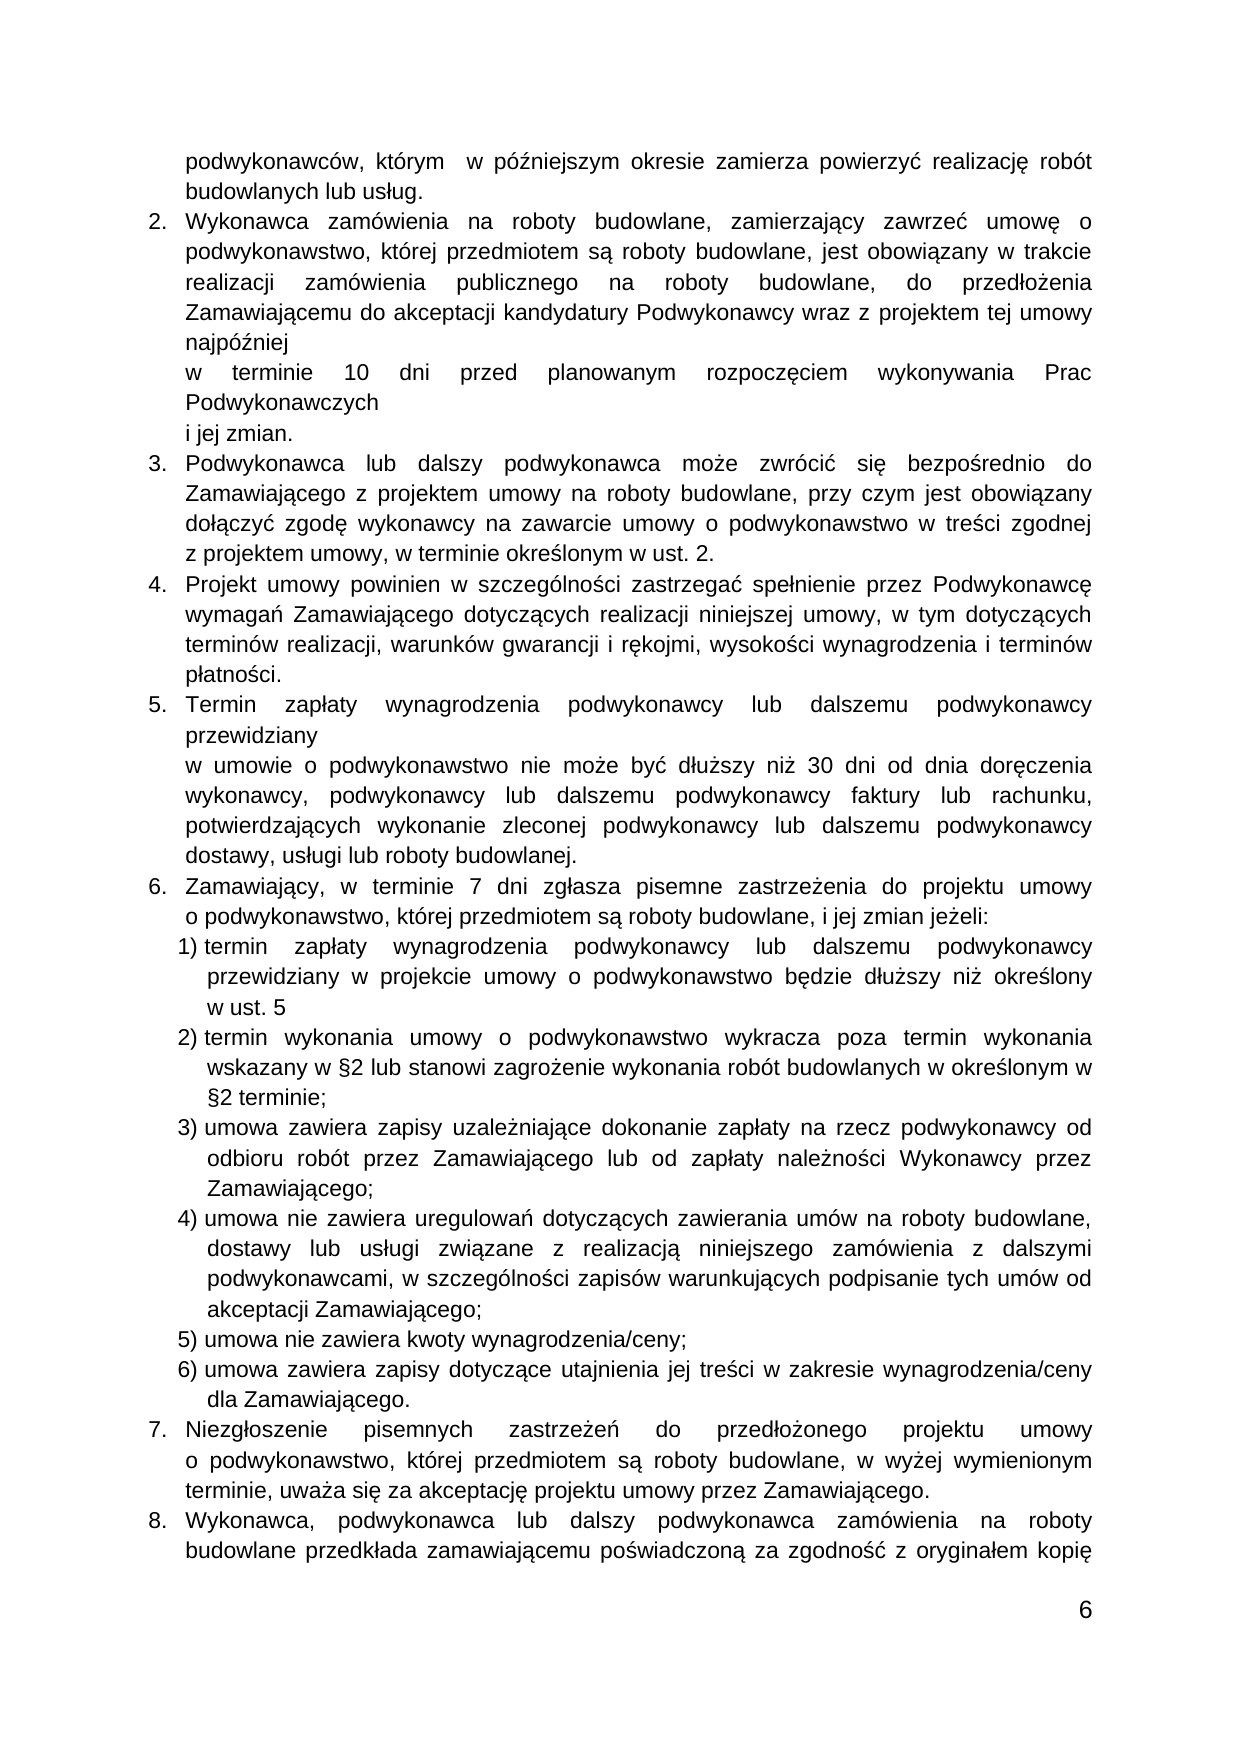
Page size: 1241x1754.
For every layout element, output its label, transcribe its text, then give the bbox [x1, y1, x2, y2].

list umowa zawiera zapisy dotyczące utajnienia jej treści w zakresie wynagrodzenia/ceny dla Zamawiającego. [177, 1356, 1092, 1413]
list Termin zapłaty wynagrodzenia podwykonawcy lub dalszemu podwykonawcy przewidziany w umowie o podwykonawstwo nie może być dłuższy niż 30 dni od dnia doręczenia wykonawcy, podwykonawcy lub dalszemu podwykonawcy faktury lub rachunku, potwierdzających wykonanie zleconej podwykonawcy lub dalszemu podwykonawcy dostawy, usługi lub roboty budowlanej. [148, 691, 1092, 869]
list umowa nie zawiera uregulowań dotyczących zawierania umów na roboty budowlane, dostawy lub usługi związane z realizacją niniejszego zamówienia z dalszymi podwykonawcami, w szczególności zapisów warunkujących podpisanie tych umów od akceptacji Zamawiającego; [177, 1205, 1092, 1322]
list Wykonawca zamówienia na roboty budowlane, zamierzający zawrzeć umowę o podwykonawstwo, której przedmiotem są roboty budowlane, jest obowiązany w trakcie realizacji zamówienia publicznego na roboty budowlane, do przedłożenia Zamawiającemu do akceptacji kandydatury Podwykonawcy wraz z projektem tej umowy najpóźniej w terminie 10 dni przed planowanym rozpoczęciem wykonywania Prac Podwykonawczych i jej zmian. [148, 208, 1092, 446]
list termin wykonania umowy o podwykonawstwo wykracza poza termin wykonania wskazany w §2 lub stanowi zagrożenie wykonania robót budowlanych w określonym w §2 terminie; [177, 1024, 1092, 1111]
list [148, 1507, 1092, 1564]
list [148, 148, 1092, 204]
list Niezgłoszenie pisemnych zastrzeżeń do przedłożonego projektu umowy o podwykonawstwo, której przedmiotem są roboty budowlane, w wyżej wymienionym terminie, uważa się za akceptację projektu umowy przez Zamawiającego. [148, 1416, 1092, 1503]
list umowa zawiera zapisy uzależniające dokonanie zapłaty na rzecz podwykonawcy od odbioru robót przez Zamawiającego lub od zapłaty należności Wykonawcy przez Zamawiającego; [177, 1114, 1092, 1201]
list Projekt umowy powinien w szczególności zastrzegać spełnienie przez Podwykonawcę wymagań Zamawiającego dotyczących realizacji niniejszej umowy, w tym dotyczących terminów realizacji, warunków gwarancji i rękojmi, wysokości wynagrodzenia i terminów płatności. [148, 571, 1092, 688]
list Podwykonawca lub dalszy podwykonawca może zwrócić się bezpośrednio do Zamawiającego z projektem umowy na roboty budowlane, przy czym jest obowiązany dołączyć zgodę wykonawcy na zawarcie umowy o podwykonawstwo w treści zgodnej z projektem umowy, w terminie określonym w ust. 2. [148, 450, 1092, 567]
list termin zapłaty wynagrodzenia podwykonawcy lub dalszemu podwykonawcy przewidziany w projekcie umowy o podwykonawstwo będzie dłuższy niż określony w ust. 5 [177, 933, 1093, 1020]
list Zamawiający, w terminie 7 dni zgłasza pisemne zastrzeżenia do projektu umowy o podwykonawstwo, której przedmiotem są roboty budowlane, i jej zmian jeżeli: [148, 873, 1092, 929]
list umowa nie zawiera kwoty wynagrodzenia/ceny; [177, 1326, 1092, 1352]
